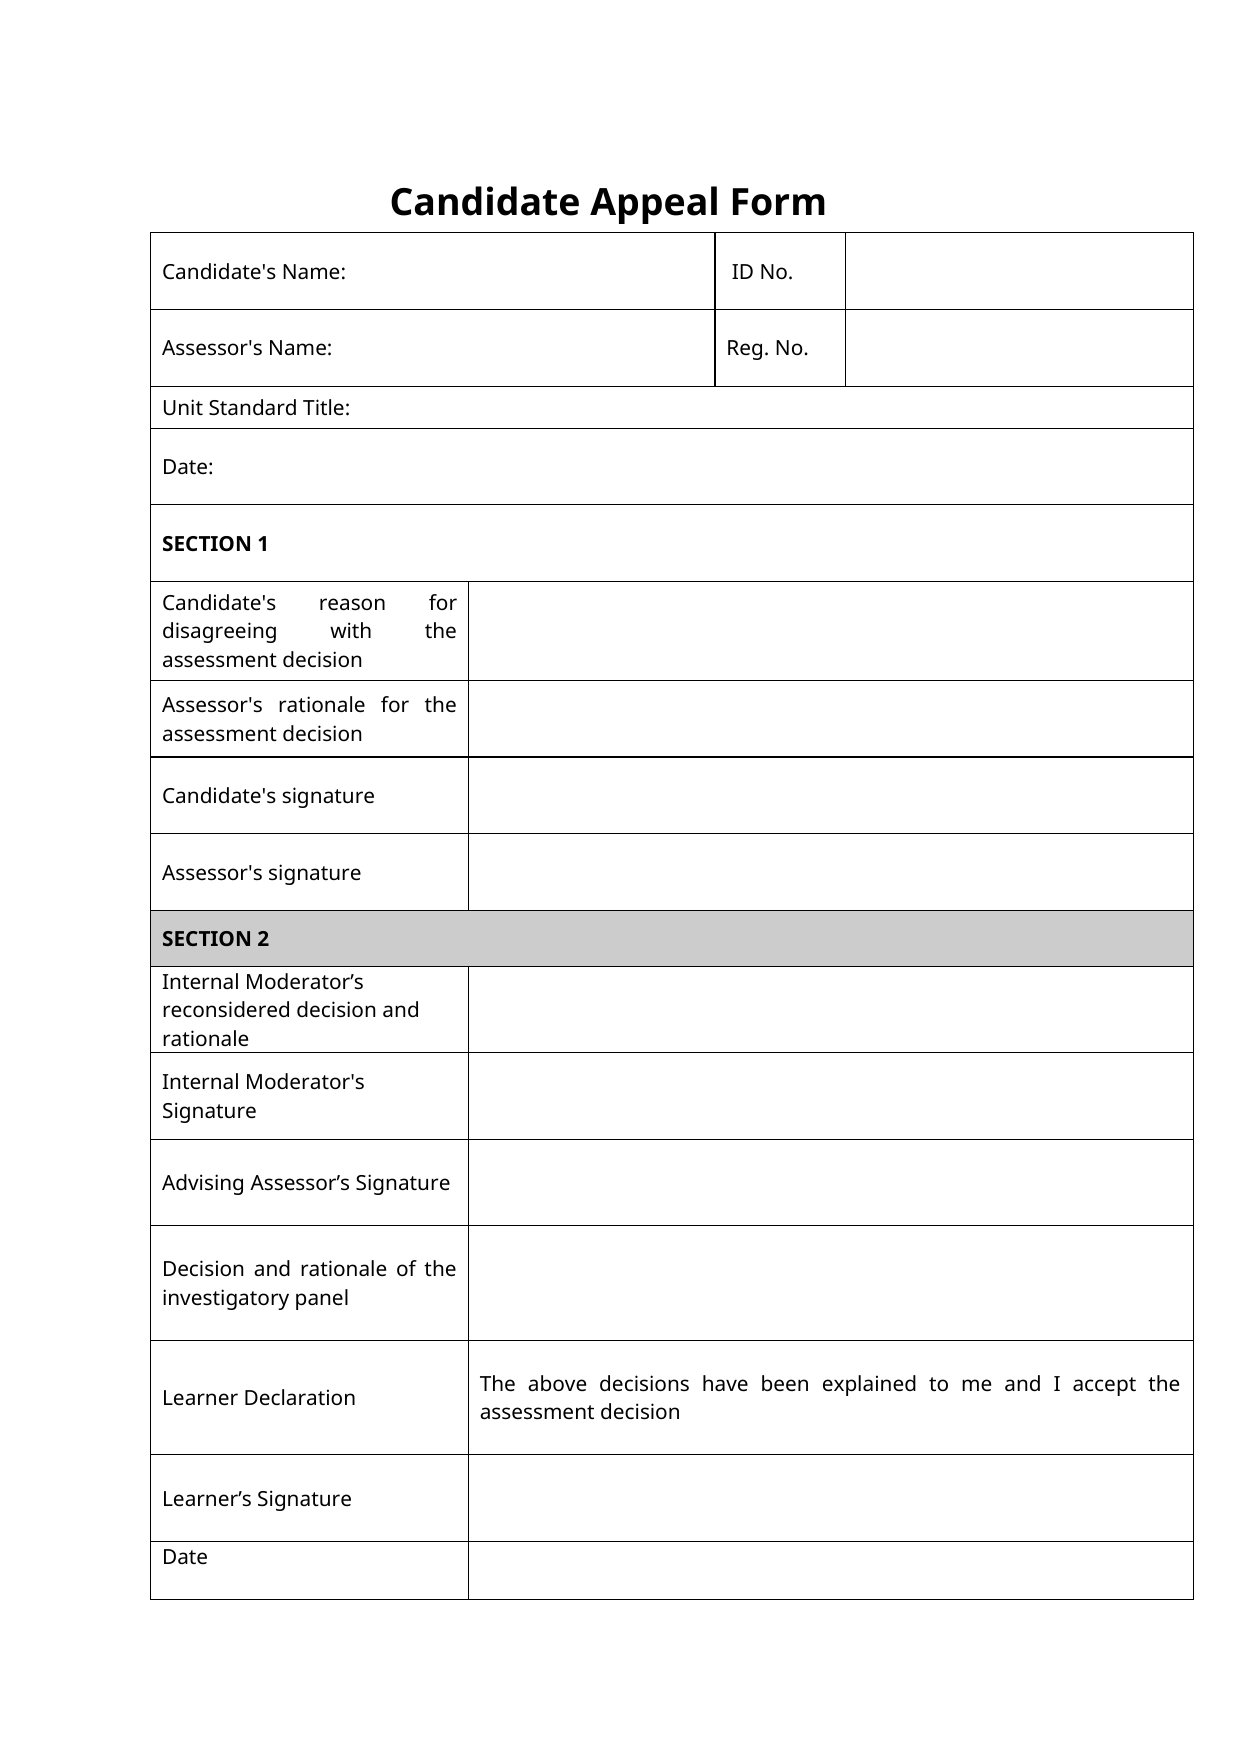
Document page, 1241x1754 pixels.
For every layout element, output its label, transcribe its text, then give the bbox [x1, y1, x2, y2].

table_cell The above decisions have been explained to me and I accept the assessment decision [469, 1341, 1193, 1454]
table_cell [469, 834, 1193, 910]
table_cell [469, 1542, 1193, 1599]
table_cell Advising Assessor’s Signature [151, 1140, 468, 1225]
table_cell [469, 967, 1193, 1052]
table_header [846, 233, 1193, 309]
table_cell Internal Moderator’s reconsidered decision and rationale [151, 967, 468, 1052]
subtitle Candidate Appeal Form [150, 175, 1067, 226]
table_cell [846, 310, 1193, 386]
table_cell Unit Standard Title: [151, 387, 715, 428]
table_cell [469, 758, 1193, 833]
table_cell Candidate's signature [151, 758, 468, 833]
table_cell Decision and rationale of the investigatory panel [151, 1226, 468, 1339]
table_cell [715, 387, 1193, 428]
table_cell [715, 505, 1193, 581]
table_cell [469, 1140, 1193, 1225]
table_cell [469, 1053, 1193, 1138]
table_cell Learner Declaration [151, 1341, 468, 1454]
table_cell Reg. No. [716, 310, 845, 386]
table_cell [469, 681, 1193, 756]
table_header Candidate's Name: [151, 233, 714, 309]
table_cell Date [151, 1542, 468, 1599]
table_cell Learner’s Signature [151, 1455, 468, 1541]
table_cell [469, 1226, 1193, 1339]
table_cell Candidate's reason for disagreeing with the assessment decision [151, 582, 468, 680]
table_cell Assessor's rationale for the assessment decision [151, 681, 468, 756]
table_cell [469, 582, 1193, 680]
table_cell [469, 1455, 1193, 1541]
table_cell SECTION 2 [151, 911, 1193, 966]
table_cell Assessor's signature [151, 834, 468, 910]
table_cell Internal Moderator's Signature [151, 1053, 468, 1138]
table_header ID No. [716, 233, 845, 309]
table_cell Date: [151, 429, 715, 504]
table_cell SECTION 1 [151, 505, 715, 581]
table_cell Assessor's Name: [151, 310, 714, 386]
table_cell [715, 429, 1193, 504]
